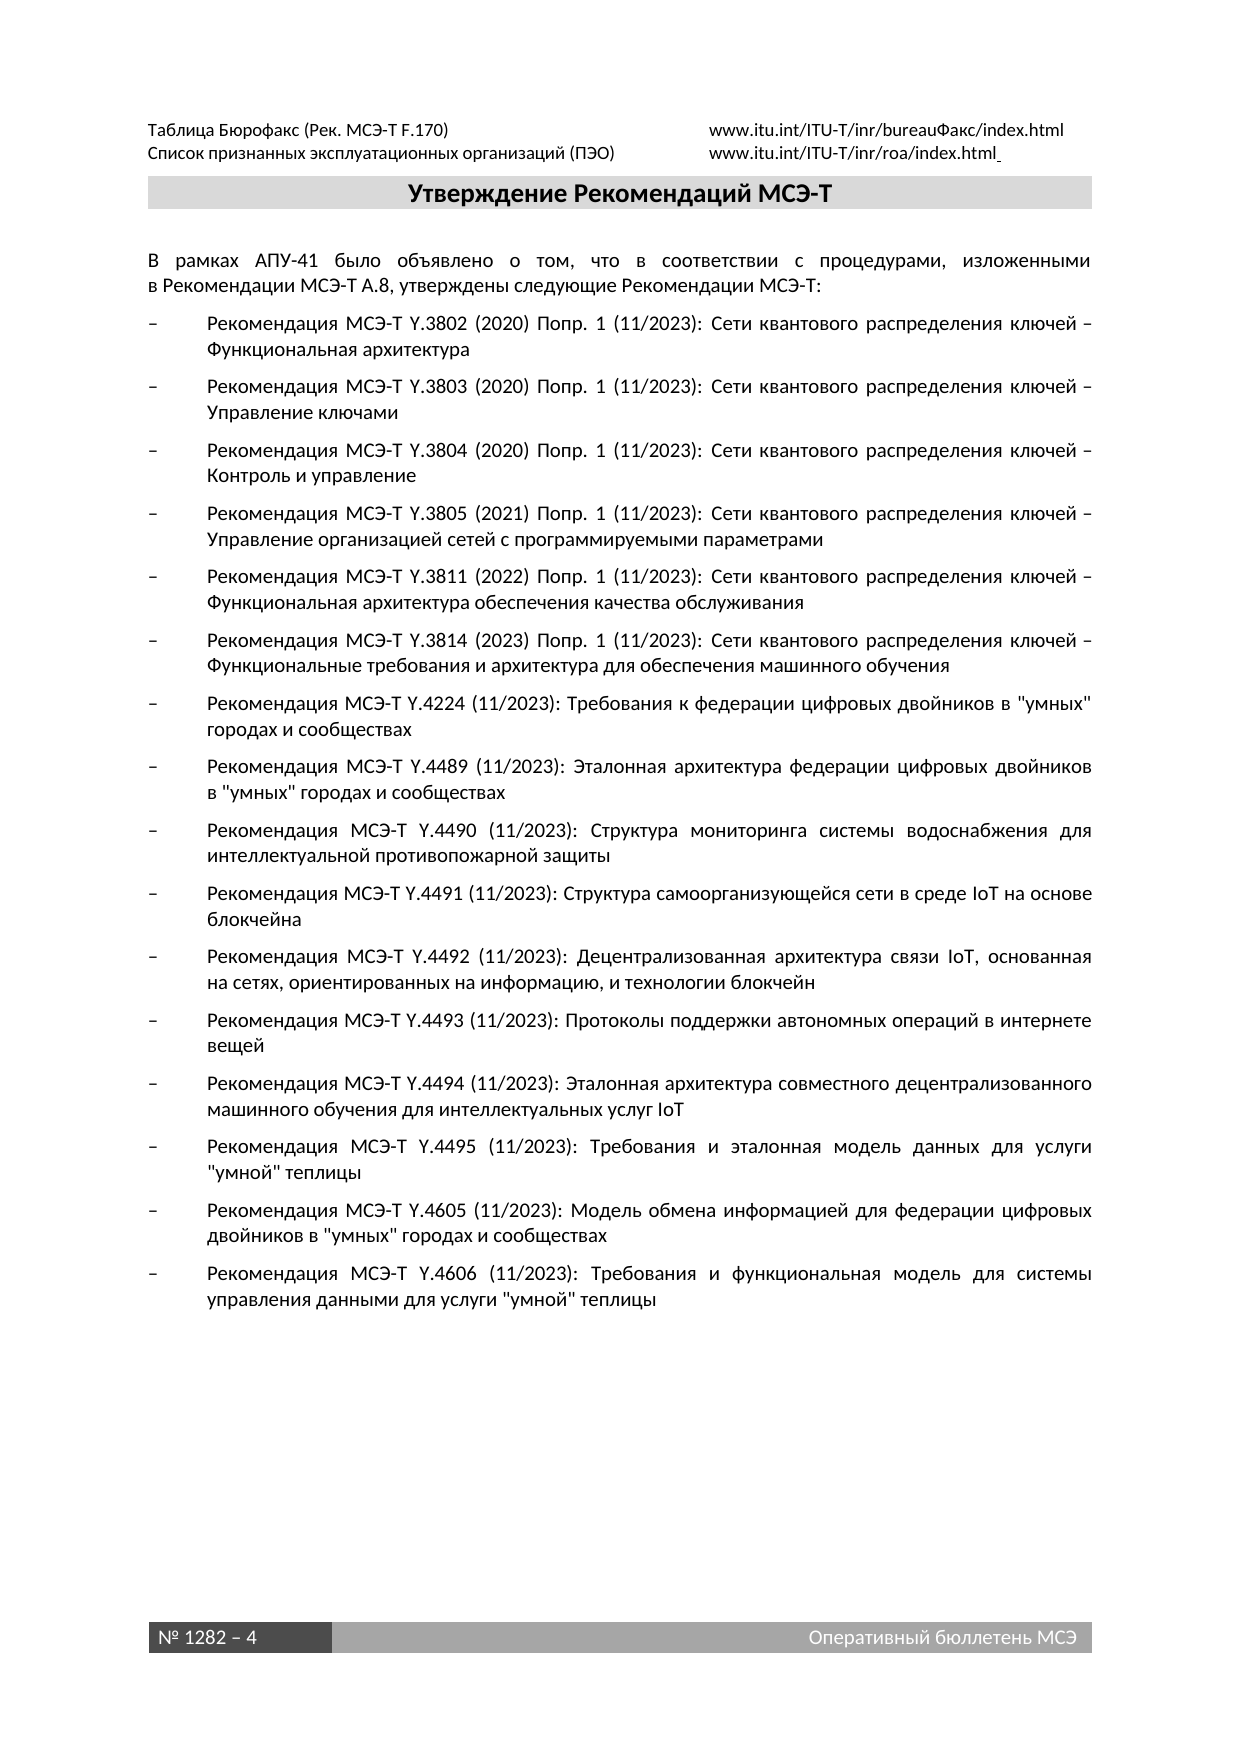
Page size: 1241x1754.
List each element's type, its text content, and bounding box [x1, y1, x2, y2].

text – Рекомендация МСЭ-Т Y.4224 (11/2023): Требования к федерации цифровых двойников в "умных" городах и сообществах [148, 690, 1092, 741]
text – Рекомендация МСЭ-Т Y.4493 (11/2023): Протоколы поддержки автономных операций в интернете вещей [148, 1007, 1092, 1058]
text – Рекомендация МСЭ-Т Y.4605 (11/2023): Модель обмена информацией для федерации цифровых двойников в "умных" городах и сообществах [148, 1197, 1092, 1248]
text – Рекомендация МСЭ-Т Y.4494 (11/2023): Эталонная архитектура совместного децентрализованного машинного обучения для интеллектуальных услуг IoT [148, 1070, 1092, 1121]
text – Рекомендация МСЭ-Т Y.4489 (11/2023): Эталонная архитектура федерации цифровых двойников в "умных" городах и сообществах [148, 754, 1092, 804]
text – Рекомендация МСЭ-Т Y.3804 (2020) Попр. 1 (11/2023): Сети квантового распределения ключей – Контроль и управление [148, 437, 1092, 488]
text – Рекомендация МСЭ-Т Y.3802 (2020) Попр. 1 (11/2023): Сети квантового распределения ключей – Функциональная архитектура [148, 310, 1092, 361]
text – Рекомендация МСЭ-Т Y.3803 (2020) Попр. 1 (11/2023): Сети квантового распределения ключей – Управление ключами [148, 374, 1092, 424]
text – Рекомендация МСЭ-Т Y.3805 (2021) Попр. 1 (11/2023): Сети квантового распределения ключей – Управление организацией сетей с программируемыми параметрами [148, 500, 1092, 551]
text – Рекомендация МСЭ-Т Y.3811 (2022) Попр. 1 (11/2023): Сети квантового распределения ключей – Функциональная архитектура обеспечения качества обслуживания [148, 564, 1092, 614]
subtitle Утверждение Рекомендаций МСЭ-T [148, 176, 1092, 209]
text – Рекомендация МСЭ-Т Y.4606 (11/2023): Требования и функциональная модель для системы управления данными для услуги "умной" теплицы [148, 1260, 1092, 1311]
text – Рекомендация МСЭ-Т Y.3814 (2023) Попр. 1 (11/2023): Сети квантового распределения ключей – Функциональные требования и архитектура для обеспечения машинного обучения [148, 627, 1092, 678]
text – Рекомендация МСЭ-Т Y.4495 (11/2023): Требования и эталонная модель данных для услуги "умной" теплицы [148, 1134, 1092, 1184]
text Таблица Бюрофакс (Рек. МСЭ-Т F.170) www.itu.int/ITU-T/inr/bureauФакс/index.html [148, 118, 1092, 141]
text – Рекомендация МСЭ-Т Y.4492 (11/2023): Децентрализованная архитектура связи IoT, основанная на сетях, ориентированных на информацию, и технологии блокчейн [148, 944, 1092, 994]
text В рамках АПУ-41 было объявлено о том, что в соответствии с процедурами, изложенными в Рекомендации МСЭ-Т А.8, утверждены следующие Рекомендации МСЭ-Т: [148, 247, 1092, 298]
text – Рекомендация МСЭ-Т Y.4491 (11/2023): Структура самоорганизующейся сети в среде IoT на основе блокчейна [148, 880, 1092, 931]
text Список признанных эксплуатационных организаций (ПЭО) www.itu.int/ITU-T/inr/roa/index.html [148, 141, 1092, 164]
text – Рекомендация МСЭ-Т Y.4490 (11/2023): Структура мониторинга системы водоснабжения для интеллектуальной противопожарной защиты [148, 817, 1092, 868]
